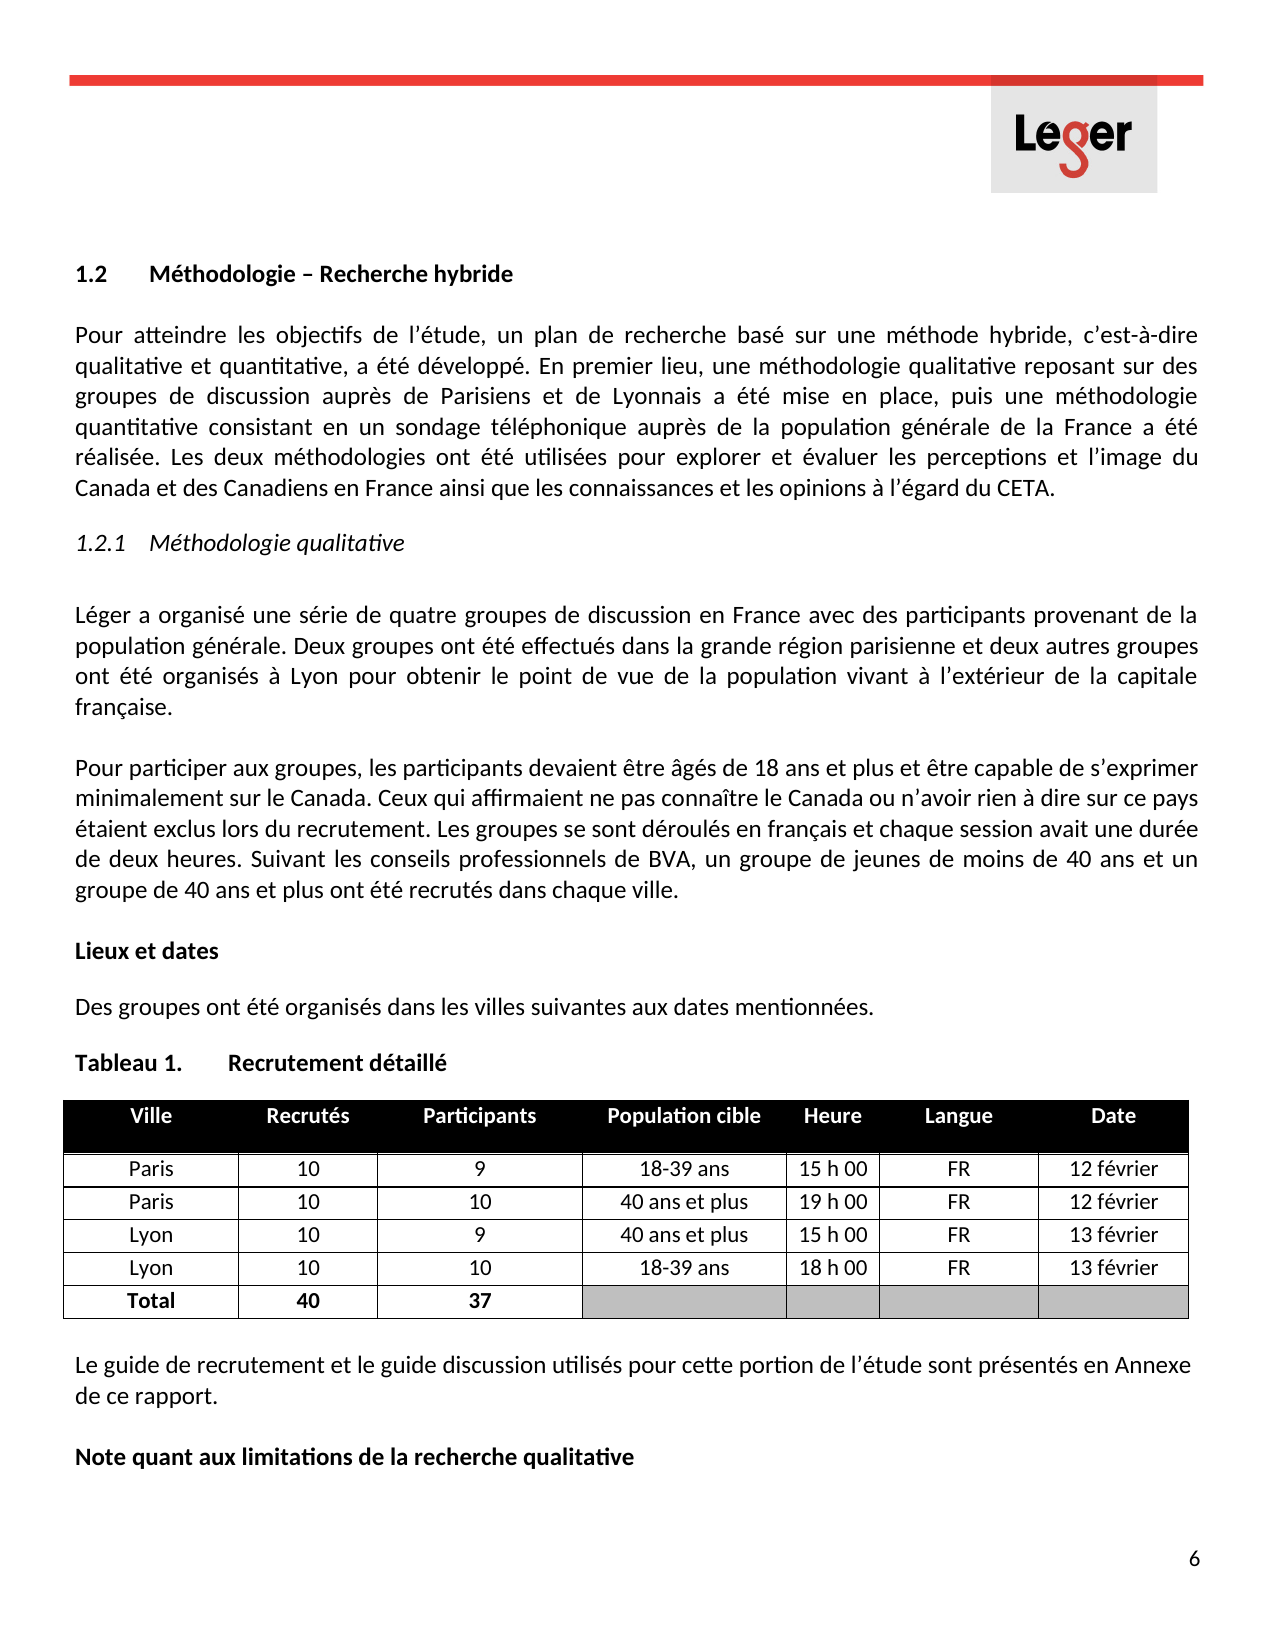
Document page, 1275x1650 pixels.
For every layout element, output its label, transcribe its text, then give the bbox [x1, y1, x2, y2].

text Pour atteindre les objectifs de l’étude, un plan de recherche basé sur une méthode hybride, c’est-à-dire qualitative et quantitative, a été développé. En premier lieu, une méthodologie qualitative reposant sur des groupes de discussion auprès de Parisiens et de Lyonnais a été mise en place, puis une méthodologie quantitative consistant en un sondage téléphonique auprès de la population générale de la France a été réalisée. Les deux méthodologies ont été utilisées pour explorer et évaluer les perceptions et l’image du Canada et des Canadiens en France ainsi que les connaissances et les opinions à l’égard du CETA. [75, 319, 1200, 502]
table_cell 40 ans et plus [583, 1220, 786, 1252]
picture [0, 75, 1275, 193]
text Léger a organisé une série de quatre groupes de discussion en France avec des participants provenant de la population générale. Deux groupes ont été effectués dans la grande région parisienne et deux autres groupes ont été organisés à Lyon pour obtenir le point de vue de la population vivant à l’extérieur de la capitale française. [75, 599, 1200, 721]
text 1.2 Méthodologie – Recherche hybride [75, 258, 1200, 289]
table_cell 40 [239, 1286, 377, 1318]
table_cell 13 février [1039, 1253, 1188, 1285]
table_cell 10 [239, 1155, 377, 1186]
text Des groupes ont été organisés dans les villes suivantes aux dates mentionnées. [75, 991, 1200, 1021]
table_cell Total [64, 1286, 238, 1318]
table_cell FR [880, 1253, 1038, 1285]
table_header Heure [787, 1101, 879, 1153]
text Tableau 1. Recrutement détaillé [75, 1047, 1200, 1077]
table_cell 19 h 00 [787, 1188, 879, 1219]
table_cell 40 ans et plus [583, 1188, 786, 1219]
table_cell 10 [378, 1253, 582, 1285]
table_header Langue [880, 1101, 1038, 1153]
table_cell FR [880, 1188, 1038, 1219]
table_cell FR [880, 1155, 1038, 1186]
table_cell 10 [239, 1253, 377, 1285]
table_cell [880, 1286, 1038, 1318]
table_header Date [1039, 1101, 1188, 1153]
table_header Recrutés [239, 1101, 377, 1153]
table_cell 15 h 00 [787, 1220, 879, 1252]
table_cell [583, 1286, 786, 1318]
table_cell Lyon [64, 1220, 238, 1252]
table_cell 9 [378, 1220, 582, 1252]
table_cell 18-39 ans [583, 1155, 786, 1186]
table_cell FR [880, 1220, 1038, 1252]
text Lieux et dates [75, 935, 1200, 966]
table_cell Paris [64, 1188, 238, 1219]
table_cell 10 [239, 1188, 377, 1219]
table_cell Lyon [64, 1253, 238, 1285]
table_cell 12 février [1039, 1155, 1188, 1186]
table_header Ville [64, 1101, 238, 1153]
text Pour participer aux groupes, les participants devaient être âgés de 18 ans et plus et être capable de s’exprimer minimalement sur le Canada. Ceux qui affirmaient ne pas connaître le Canada ou n’avoir rien à dire sur ce pays étaient exclus lors du recrutement. Les groupes se sont déroulés en français et chaque session avait une durée de deux heures. Suivant les conseils professionnels de BVA, un groupe de jeunes de moins de 40 ans et un groupe de 40 ans et plus ont été recrutés dans chaque ville. [75, 752, 1200, 904]
table_cell Paris [64, 1155, 238, 1186]
table_cell 37 [378, 1286, 582, 1318]
table_cell 18-39 ans [583, 1253, 786, 1285]
table_cell 13 février [1039, 1220, 1188, 1252]
table_header Participants [378, 1101, 582, 1153]
text Note quant aux limitations de la recherche qualitative [75, 1441, 1200, 1472]
table_cell [787, 1286, 879, 1318]
table_cell 18 h 00 [787, 1253, 879, 1285]
table_cell 10 [378, 1188, 582, 1219]
table_cell [1039, 1286, 1188, 1318]
subtitle 1.2.1 Méthodologie qualitative [75, 527, 1200, 558]
table_cell 12 février [1039, 1188, 1188, 1219]
table_cell 15 h 00 [787, 1155, 879, 1186]
table_header Population cible [583, 1101, 786, 1153]
text Le guide de recrutement et le guide discussion utilisés pour cette portion de l’étude sont présentés en Annexe de ce rapport. [75, 1349, 1200, 1411]
table_cell 9 [378, 1155, 582, 1186]
table_cell 10 [239, 1220, 377, 1252]
